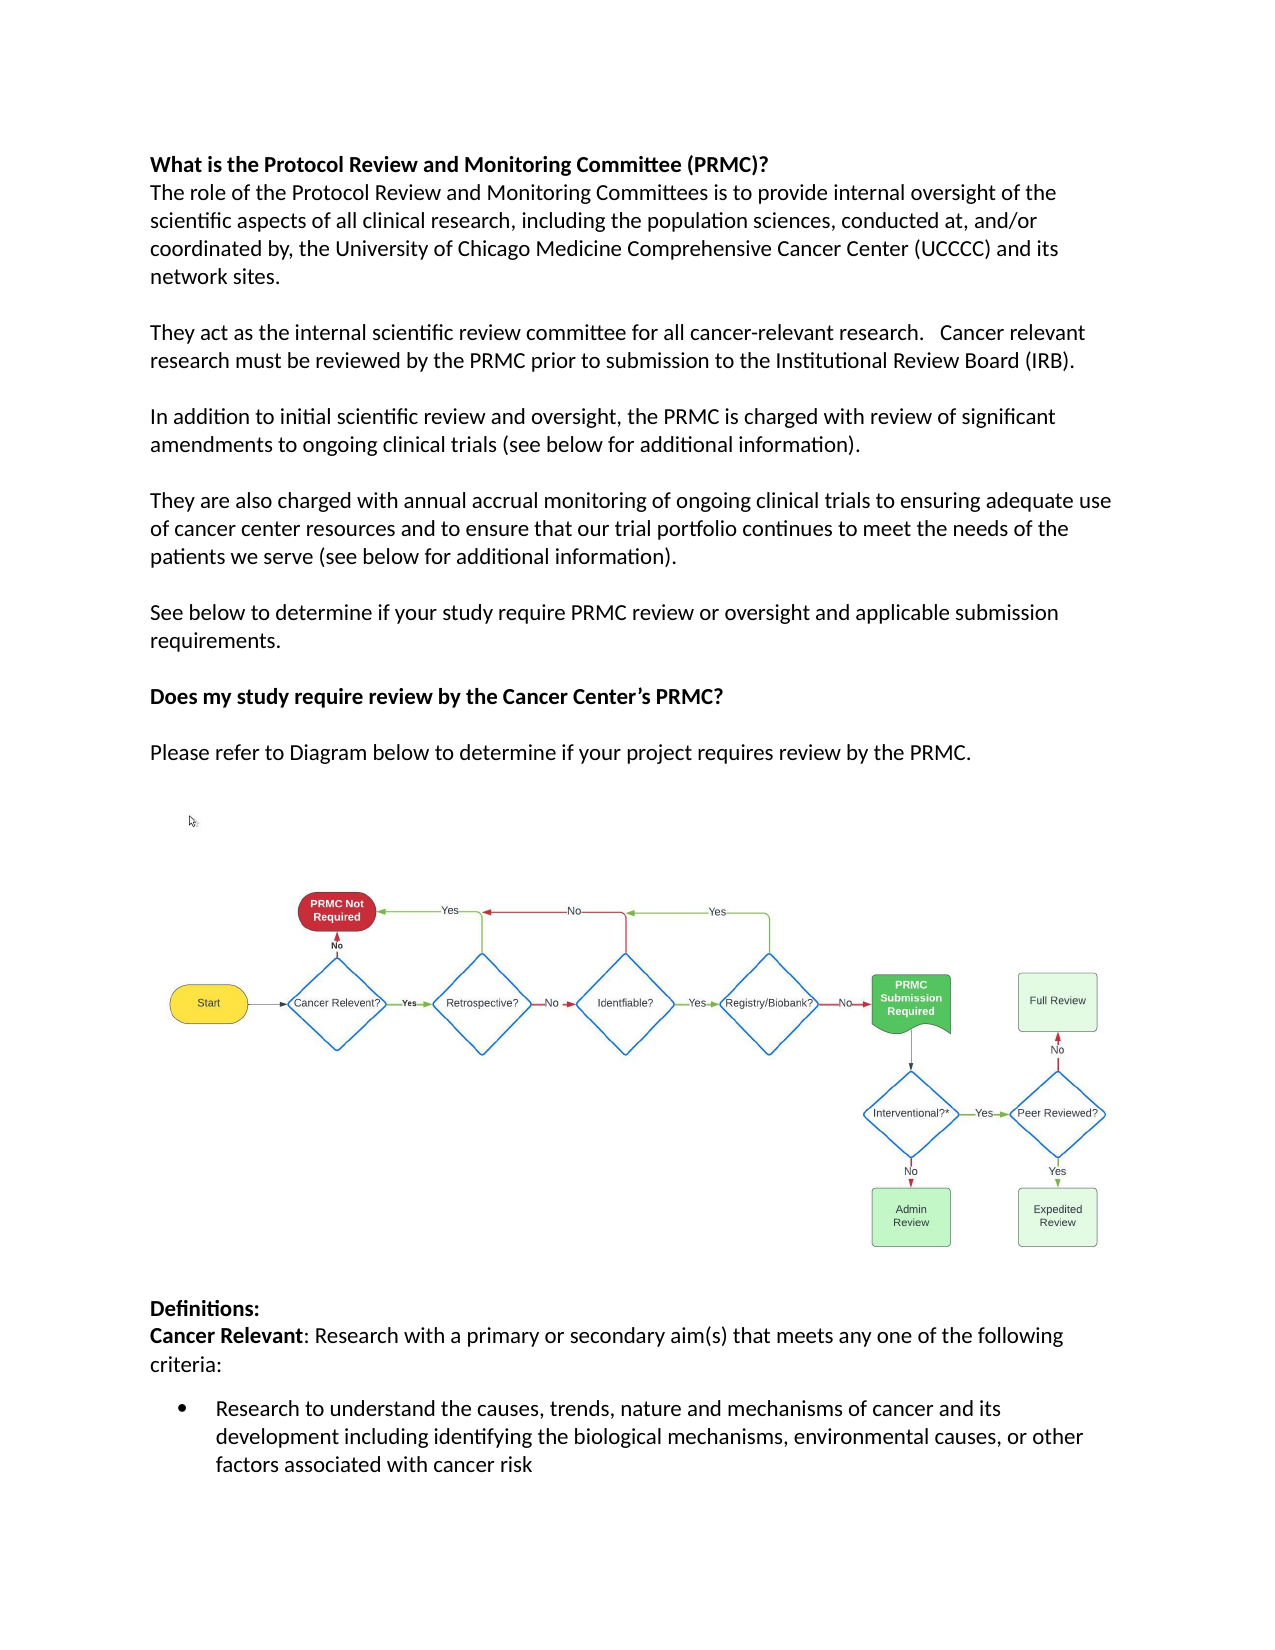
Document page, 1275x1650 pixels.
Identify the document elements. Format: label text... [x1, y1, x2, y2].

text In addition to initial scientific review and oversight, the PRMC is charged with review of significant amendments to ongoing clinical trials (see below for additional information). [150, 402, 1125, 458]
text They act as the internal scientific review committee for all cancer-relevant research. Cancer relevant research must be reviewed by the PRMC prior to submission to the Institutional Review Board (IRB). [150, 318, 1125, 374]
text Cancer Relevant: Research with a primary or secondary aim(s) that meets any one of the following criteria: [150, 1322, 1125, 1378]
text Definitions: [150, 1294, 1125, 1322]
text Please refer to Diagram below to determine if your project requires review by the PRMC. [150, 738, 1125, 766]
text What is the Protocol Review and Monitoring Committee (PRMC)? [150, 150, 1125, 178]
list Research to understand the causes, trends, nature and mechanisms of cancer and its development including identifying the biological mechanisms, environmental causes, or other factors associated with cancer risk [178, 1394, 1125, 1478]
text See below to determine if your study require PRMC review or oversight and applicable submission requirements. [150, 598, 1125, 654]
text The role of the Protocol Review and Monitoring Committees is to provide internal oversight of the scientific aspects of all clinical research, including the population sciences, conducted at, and/or coordinated by, the University of Chicago Medicine Comprehensive Cancer Center (UCCCC) and its network sites. [150, 178, 1125, 290]
text Does my study require review by the Cancer Center’s PRMC? [150, 682, 1125, 710]
picture [150, 794, 1125, 1266]
text They are also charged with annual accrual monitoring of ongoing clinical trials to ensuring adequate use of cancer center resources and to ensure that our trial portfolio continues to meet the needs of the patients we serve (see below for additional information). [150, 486, 1125, 570]
